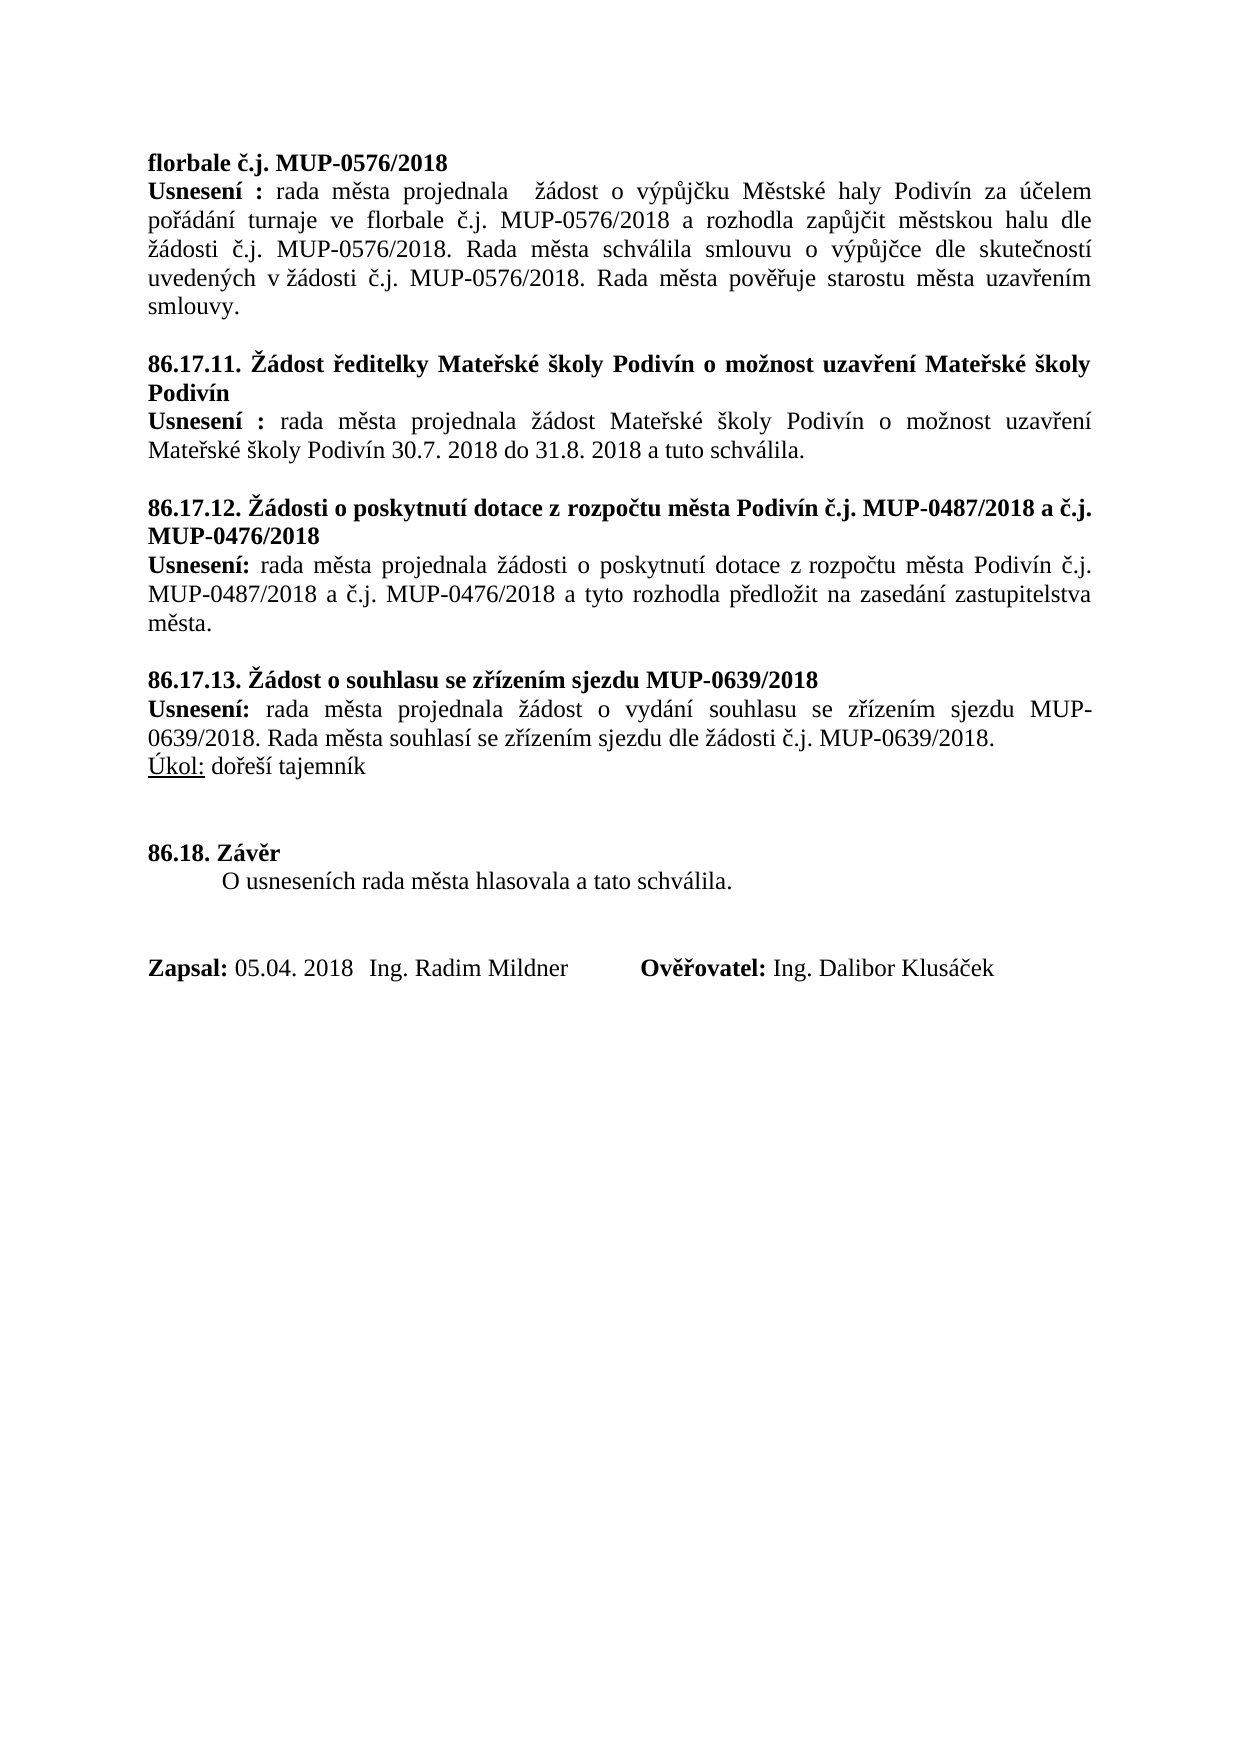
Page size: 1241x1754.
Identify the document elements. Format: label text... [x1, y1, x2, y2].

text 86.17.13. Žádost o souhlasu se zřízením sjezdu MUP-0639/2018 [148, 665, 1092, 694]
text 86.18. Závěr [148, 838, 1092, 866]
text Usnesení : rada města projednala žádost o výpůjčku Městské haly Podivín za účelem pořádání turnaje ve florbale č.j. MUP-0576/2018 a rozhodla zapůjčit městskou halu dle žádosti č.j. MUP-0576/2018. Rada města schválila smlouvu o výpůjčce dle skutečností uvedených v žádosti č.j. MUP-0576/2018. Rada města pověřuje starostu města uzavřením smlouvy. [148, 176, 1092, 320]
text 86.17.11. Žádost ředitelky Mateřské školy Podivín o možnost uzavření Mateřské školy Podivín [148, 349, 1092, 406]
text O usneseních rada města hlasovala a tato schválila. [148, 866, 1092, 895]
text Zapsal: 05.04. 2018 Ing. Radim Mildner Ověřovatel: Ing. Dalibor Klusáček [148, 953, 1092, 981]
text Usnesení: rada města projednala žádosti o poskytnutí dotace z rozpočtu města Podivín č.j. MUP-0487/2018 a č.j. MUP-0476/2018 a tyto rozhodla předložit na zasedání zastupitelstva města. [148, 550, 1092, 636]
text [148, 148, 1092, 176]
text 86.17.12. Žádosti o poskytnutí dotace z rozpočtu města Podivín č.j. MUP-0487/2018 a č.j. MUP-0476/2018 [148, 493, 1092, 550]
text Usnesení : rada města projednala žádost Mateřské školy Podivín o možnost uzavření Mateřské školy Podivín 30.7. 2018 do 31.8. 2018 a tuto schválila. [148, 406, 1092, 464]
text Úkol: dořeší tajemník [148, 751, 1092, 780]
text Usnesení: rada města projednala žádost o vydání souhlasu se zřízením sjezdu MUP-0639/2018. Rada města souhlasí se zřízením sjezdu dle žádosti č.j. MUP-0639/2018. [148, 694, 1092, 751]
